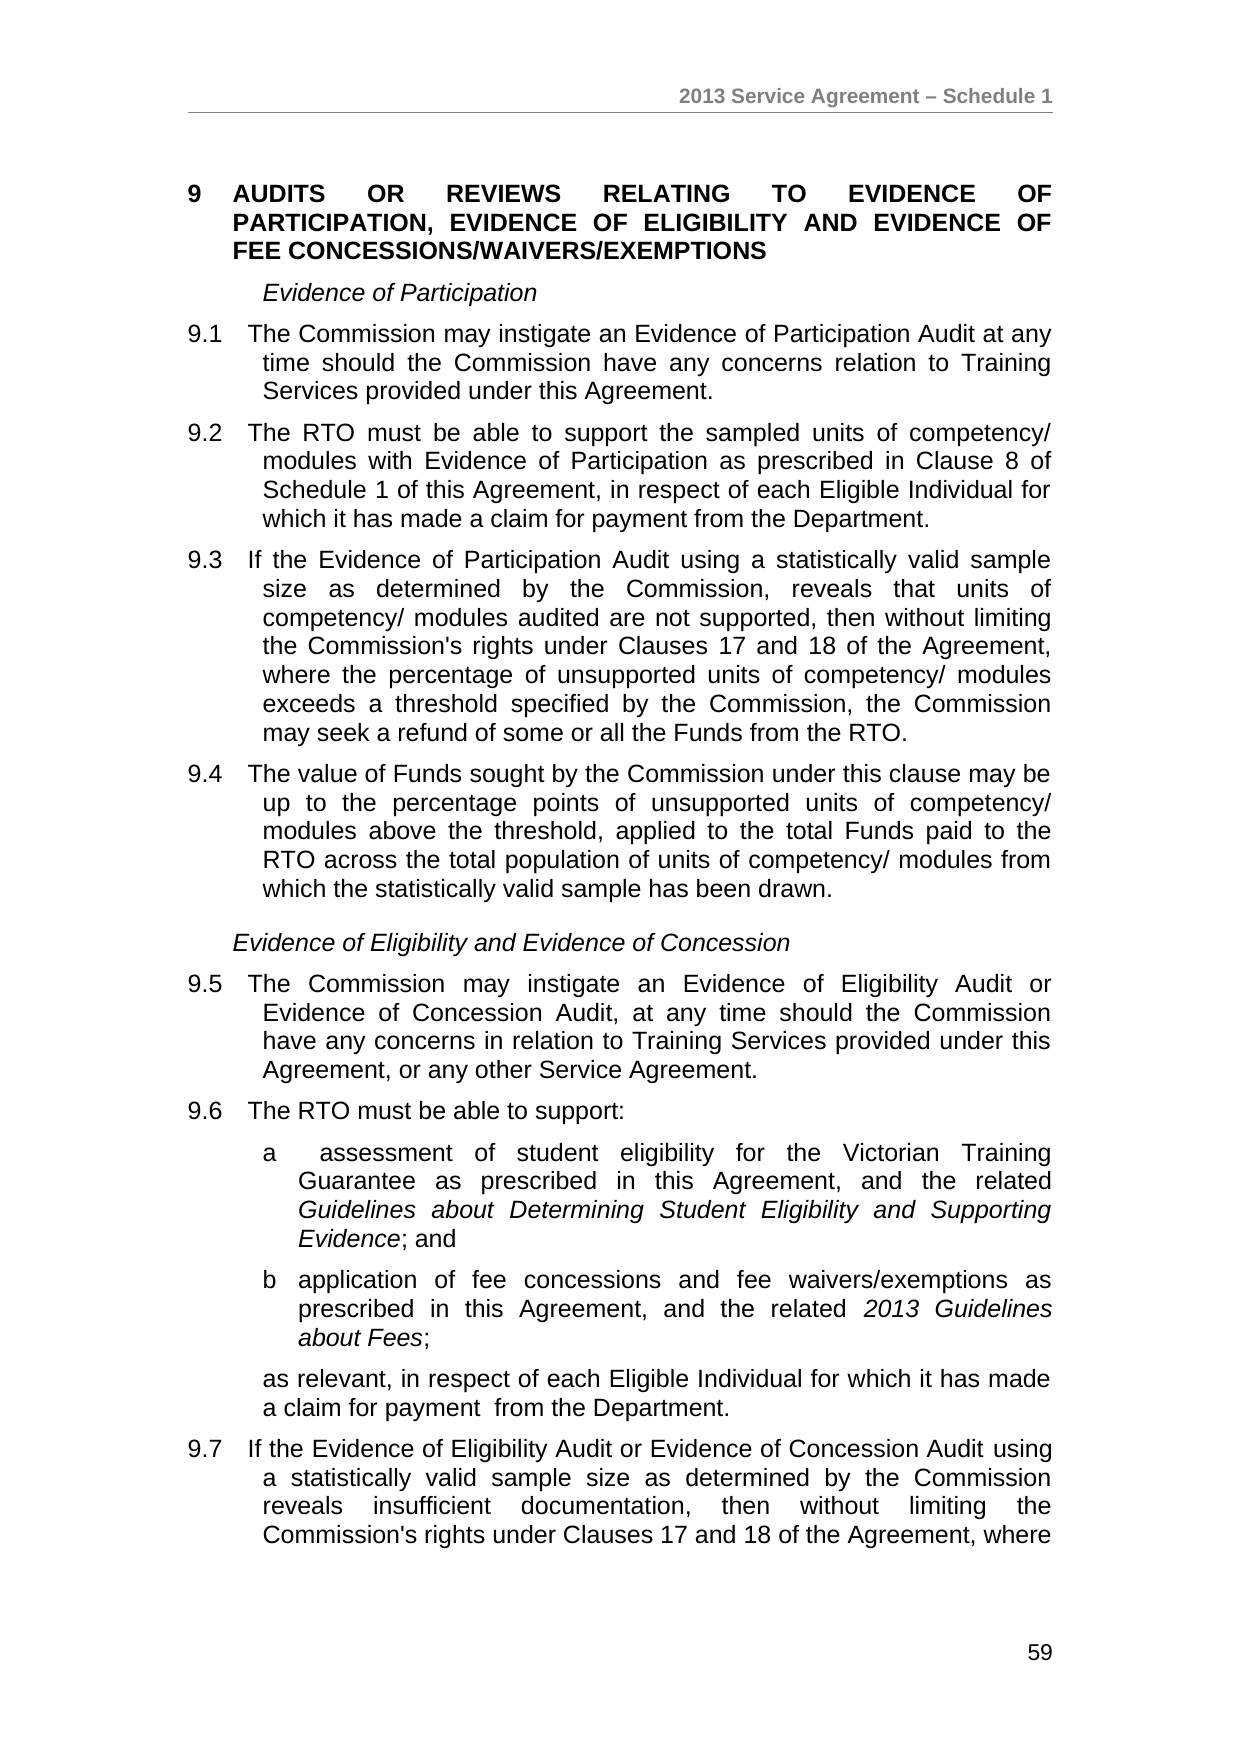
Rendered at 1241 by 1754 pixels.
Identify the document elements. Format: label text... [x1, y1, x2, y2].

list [187, 1434, 1053, 1549]
text as relevant, in respect of each Eligible Individual for which it has made a claim for payment from the Department. [262, 1364, 1053, 1421]
list The Commission may instigate an Evidence of Participation Audit at any time should the Commission have any concerns relation to Training Services provided under this Agreement. [187, 319, 1053, 405]
list application of fee concessions and fee waivers/exemptions as prescribed in this Agreement, and the related 2013 Guidelines about Fees; [262, 1265, 1053, 1351]
list assessment of student eligibility for the Victorian Training Guarantee as prescribed in this Agreement, and the related Guidelines about Determining Student Eligibility and Supporting Evidence; and [262, 1137, 1053, 1252]
list The value of Funds sought by the Commission under this clause may be up to the percentage points of unsupported units of competency/ modules above the threshold, applied to the total Funds paid to the RTO across the total population of units of competency/ modules from which the statistically valid sample has been drawn. [187, 759, 1053, 902]
list The RTO must be able to support the sampled units of competency/ modules with Evidence of Participation as prescribed in Clause 8 of Schedule 1 of this Agreement, in respect of each Eligible Individual for which it has made a claim for payment from the Department. [187, 417, 1053, 532]
text Evidence of Eligibility and Evidence of Concession [232, 927, 1053, 956]
list If the Evidence of Participation Audit using a statistically valid sample size as determined by the Commission, reveals that units of competency/ modules audited are not supported, then without limiting the Commission's rights under Clauses 17 and 18 of the Agreement, where the percentage of unsupported units of competency/ modules exceeds a threshold specified by the Commission, the Commission may seek a refund of some or all the Funds from the RTO. [187, 545, 1053, 746]
list Audits or Reviews relating to Evidence of Participation, EVIDENCE OF ELIGIBILITY AND EVIDENCE OF FEE CONCESSIONS/WAIVERS/EXEMPTIONS [187, 179, 1053, 265]
list The Commission may instigate an Evidence of Eligibility Audit or Evidence of Concession Audit, at any time should the Commission have any concerns in relation to Training Services provided under this Agreement, or any other Service Agreement. [187, 969, 1053, 1084]
list The RTO must be able to support: [187, 1096, 1053, 1125]
text Evidence of Participation [262, 277, 1053, 306]
